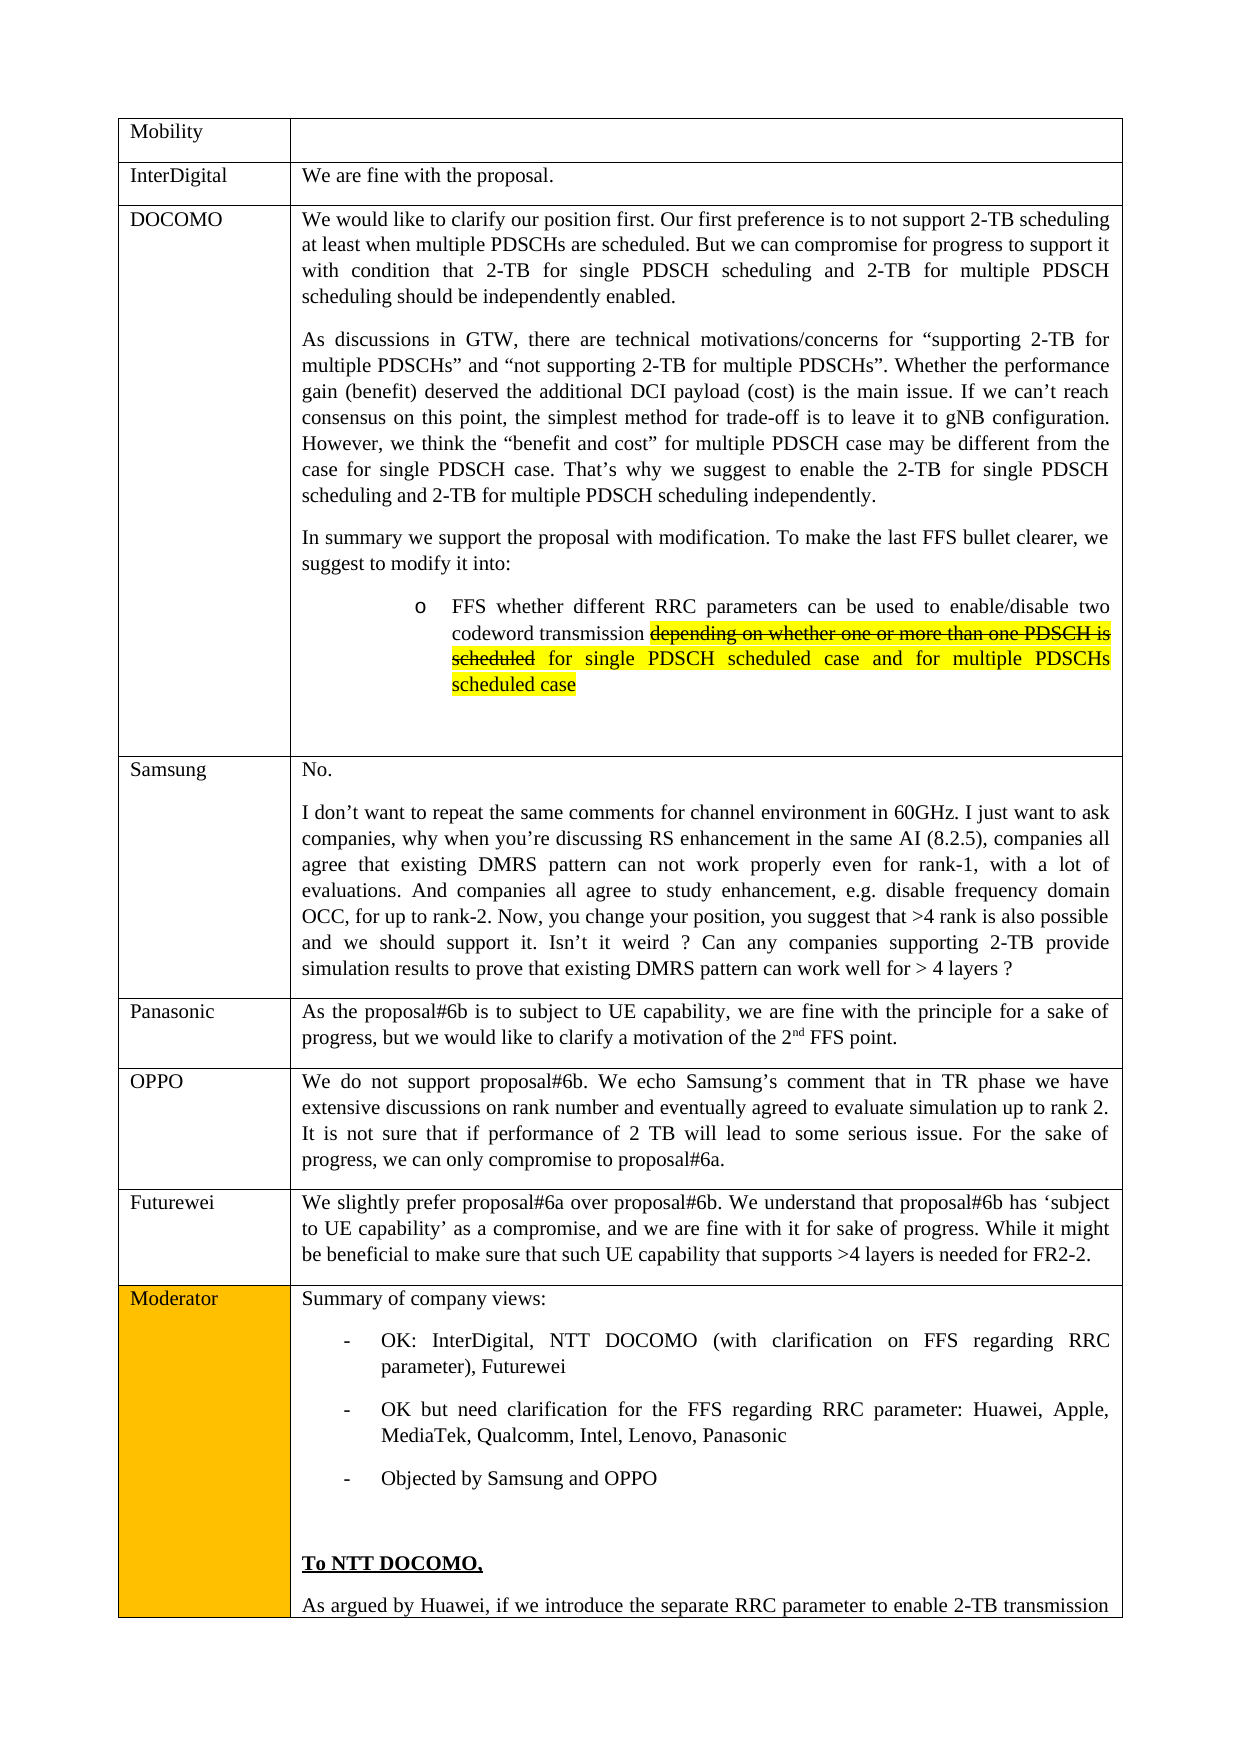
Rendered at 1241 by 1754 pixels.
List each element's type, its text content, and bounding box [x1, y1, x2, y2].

table_cell Moderator [119, 1286, 290, 1617]
table_cell As the proposal#6b is to subject to UE capability, we are fine with the principle for a sake of progress, but we would like to clarify a motivation of the 2nd FFS point. [291, 999, 1122, 1068]
table_cell DOCOMO [119, 206, 290, 756]
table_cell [119, 119, 290, 162]
table_cell Panasonic [119, 999, 290, 1068]
table_cell We slightly prefer proposal#6a over proposal#6b. We understand that proposal#6b has ‘subject to UE capability’ as a compromise, and we are fine with it for sake of progress. While it might be beneficial to make sure that such UE capability that supports >4 layers is needed for FR2-2. [291, 1190, 1122, 1285]
table_cell Futurewei [119, 1190, 290, 1285]
table_cell We do not support proposal#6b. We echo Samsung’s comment that in TR phase we have extensive discussions on rank number and eventually agreed to evaluate simulation up to rank 2. It is not sure that if performance of 2 TB will lead to some serious issue. For the sake of progress, we can only compromise to proposal#6a. [291, 1069, 1122, 1189]
table_cell Samsung [119, 757, 290, 998]
table_cell We are fine with the proposal. [291, 163, 1122, 205]
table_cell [291, 119, 1122, 162]
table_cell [291, 1286, 1122, 1617]
table_cell We would like to clarify our position first. Our first preference is to not support 2-TB scheduling at least when multiple PDSCHs are scheduled. But we can compromise for progress to support it with condition that 2-TB for single PDSCH scheduling and 2-TB for multiple PDSCH scheduling should be independently enabled. As discussions in GTW, there are technical motivations/concerns for “supporting 2-TB for multiple PDSCHs” and “not supporting 2-TB for multiple PDSCHs”. Whether the performance gain (benefit) deserved the additional DCI payload (cost) is the main issue. If we can’t reach consensus on this point, the simplest method for trade-off is to leave it to gNB configuration. However, we think the “benefit and cost” for multiple PDSCH case may be different from the case for single PDSCH case. That’s why we suggest to enable the 2-TB for single PDSCH scheduling and 2-TB for multiple PDSCH scheduling independently. In summary we support the proposal with modification. To make the last FFS bullet clearer, we suggest to modify it into: FFS whether different RRC parameters can be used to enable/disable two codeword transmission depending on whether one or more than one PDSCH is scheduled for single PDSCH scheduled case and for multiple PDSCHs scheduled case [291, 206, 1122, 756]
table_cell InterDigital [119, 163, 290, 205]
table_cell OPPO [119, 1069, 290, 1189]
table_cell No. I don’t want to repeat the same comments for channel environment in 60GHz. I just want to ask companies, why when you’re discussing RS enhancement in the same AI (8.2.5), companies all agree that existing DMRS pattern can not work properly even for rank-1, with a lot of evaluations. And companies all agree to study enhancement, e.g. disable frequency domain OCC, for up to rank-2. Now, you change your position, you suggest that >4 rank is also possible and we should support it. Isn’t it weird ? Can any companies supporting 2-TB provide simulation results to prove that existing DMRS pattern can work well for > 4 layers ? [291, 757, 1122, 998]
